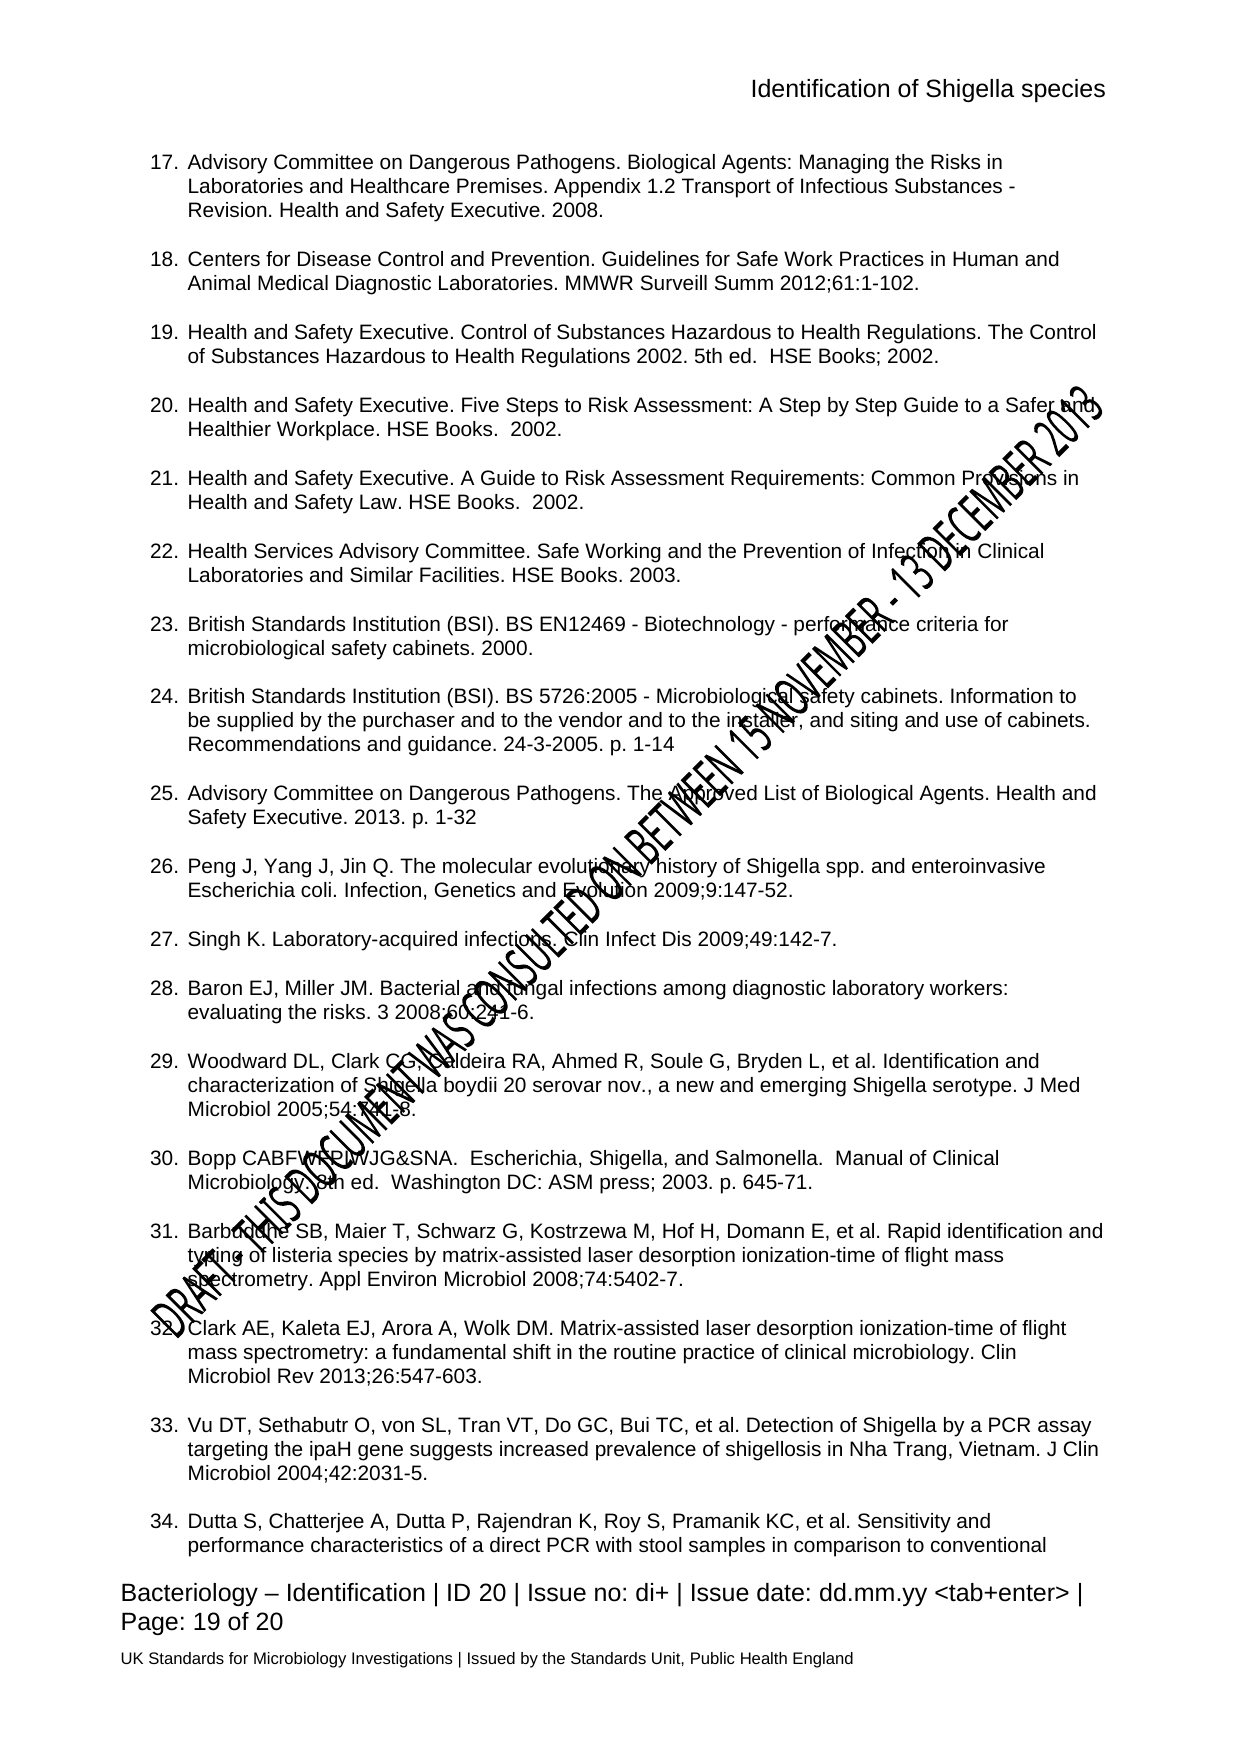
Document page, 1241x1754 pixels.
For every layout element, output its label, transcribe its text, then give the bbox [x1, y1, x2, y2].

text 18. Centers for Disease Control and Prevention. Guidelines for Safe Work Practices in Human and Animal Medical Diagnostic Laboratories. MMWR Surveill Summ 2012;61:1-102. [150, 247, 1106, 295]
text 30. Bopp CABFWFPIWJG&SNA. Escherichia, Shigella, and Salmonella. Manual of Clinical Microbiology. 8th ed. Washington DC: ASM press; 2003. p. 645-71. [150, 1146, 1106, 1194]
text 27. Singh K. Laboratory-acquired infections. Clin Infect Dis 2009;49:142-7. [150, 927, 1106, 951]
text 21. Health and Safety Executive. A Guide to Risk Assessment Requirements: Common Provisions in Health and Safety Law. HSE Books. 2002. [150, 466, 1106, 513]
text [150, 1509, 1106, 1557]
text 32. Clark AE, Kaleta EJ, Arora A, Wolk DM. Matrix-assisted laser desorption ionization-time of flight mass spectrometry: a fundamental shift in the routine practice of clinical microbiology. Clin Microbiol Rev 2013;26:547-603. [150, 1316, 1106, 1387]
text 33. Vu DT, Sethabutr O, von SL, Tran VT, Do GC, Bui TC, et al. Detection of Shigella by a PCR assay targeting the ipaH gene suggests increased prevalence of shigellosis in Nha Trang, Vietnam. J Clin Microbiol 2004;42:2031-5. [150, 1412, 1106, 1484]
text 28. Baron EJ, Miller JM. Bacterial and fungal infections among diagnostic laboratory workers: evaluating the risks. 3 2008;60:241-6. [150, 976, 1106, 1024]
text 17. Advisory Committee on Dangerous Pathogens. Biological Agents: Managing the Risks in Laboratories and Healthcare Premises. Appendix 1.2 Transport of Infectious Substances - Revision. Health and Safety Executive. 2008. [150, 150, 1106, 222]
text 20. Health and Safety Executive. Five Steps to Risk Assessment: A Step by Step Guide to a Safer and Healthier Workplace. HSE Books. 2002. [150, 393, 1106, 441]
text 29. Woodward DL, Clark CG, Caldeira RA, Ahmed R, Soule G, Bryden L, et al. Identification and characterization of Shigella boydii 20 serovar nov., a new and emerging Shigella serotype. J Med Microbiol 2005;54:741-8. [150, 1049, 1106, 1121]
text 22. Health Services Advisory Committee. Safe Working and the Prevention of Infection in Clinical Laboratories and Similar Facilities. HSE Books. 2003. [150, 538, 1106, 586]
text 26. Peng J, Yang J, Jin Q. The molecular evolutionary history of Shigella spp. and enteroinvasive Escherichia coli. Infection, Genetics and Evolution 2009;9:147-52. [150, 854, 1106, 902]
text 19. Health and Safety Executive. Control of Substances Hazardous to Health Regulations. The Control of Substances Hazardous to Health Regulations 2002. 5th ed. HSE Books; 2002. [150, 320, 1106, 368]
text 25. Advisory Committee on Dangerous Pathogens. The Approved List of Biological Agents. Health and Safety Executive. 2013. p. 1-32 [150, 781, 1106, 829]
text 31. Barbuddhe SB, Maier T, Schwarz G, Kostrzewa M, Hof H, Domann E, et al. Rapid identification and typing of listeria species by matrix-assisted laser desorption ionization-time of flight mass spectrometry. Appl Environ Microbiol 2008;74:5402-7. [150, 1219, 1106, 1291]
text 24. British Standards Institution (BSI). BS 5726:2005 - Microbiological safety cabinets. Information to be supplied by the purchaser and to the vendor and to the installer, and siting and use of cabinets. Recommendations and guidance. 24-3-2005. p. 1-14 [150, 684, 1106, 756]
text 23. British Standards Institution (BSI). BS EN12469 - Biotechnology - performance criteria for microbiological safety cabinets. 2000. [150, 611, 1106, 659]
